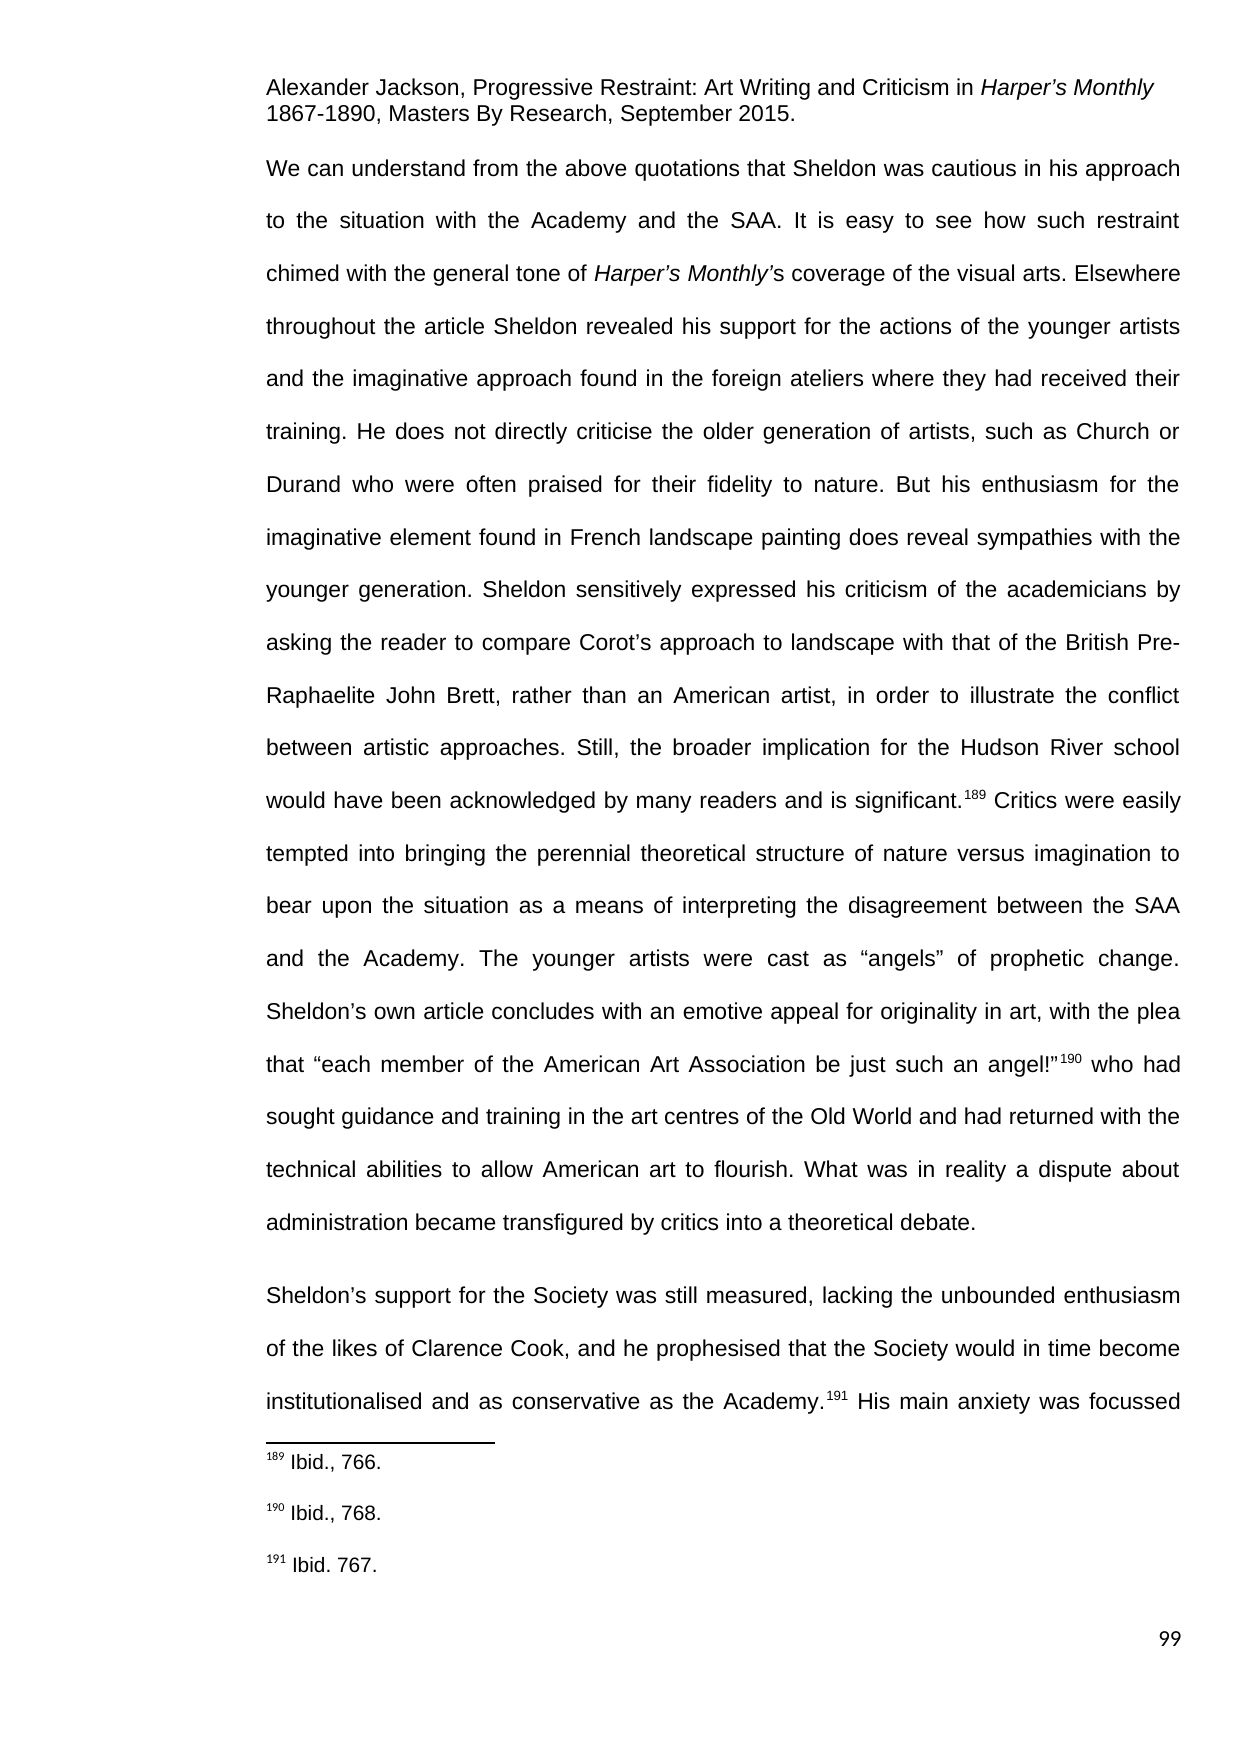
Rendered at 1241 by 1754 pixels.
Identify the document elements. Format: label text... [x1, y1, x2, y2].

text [266, 1282, 1181, 1414]
text We can understand from the above quotations that Sheldon was cautious in his approach to the situation with the Academy and the SAA. It is easy to see how such restraint chimed with the general tone of Harper’s Monthly’s coverage of the visual arts. Elsewhere throughout the article Sheldon revealed his support for the actions of the younger artists and the imaginative approach found in the foreign ateliers where they had received their training. He does not directly criticise the older generation of artists, such as Church or Durand who were often praised for their fidelity to nature. But his enthusiasm for the imaginative element found in French landscape painting does reveal sympathies with the younger generation. Sheldon sensitively expressed his criticism of the academicians by asking the reader to compare Corot’s approach to landscape with that of the British Pre-Raphaelite John Brett, rather than an American artist, in order to illustrate the conflict between artistic approaches. Still, the broader implication for the Hudson River school would have been acknowledged by many readers and is significant. Critics were easily tempted into bringing the perennial theoretical structure of nature versus imagination to bear upon the situation as a means of interpreting the disagreement between the SAA and the Academy. The younger artists were cast as “angels” of prophetic change. Sheldon’s own article concludes with an emotive appeal for originality in art, with the plea that “each member of the American Art Association be just such an angel!” who had sought guidance and training in the art centres of the Old World and had returned with the technical abilities to allow American art to flourish. What was in reality a dispute about administration became transfigured by critics into a theoretical debate. [266, 154, 1181, 1235]
